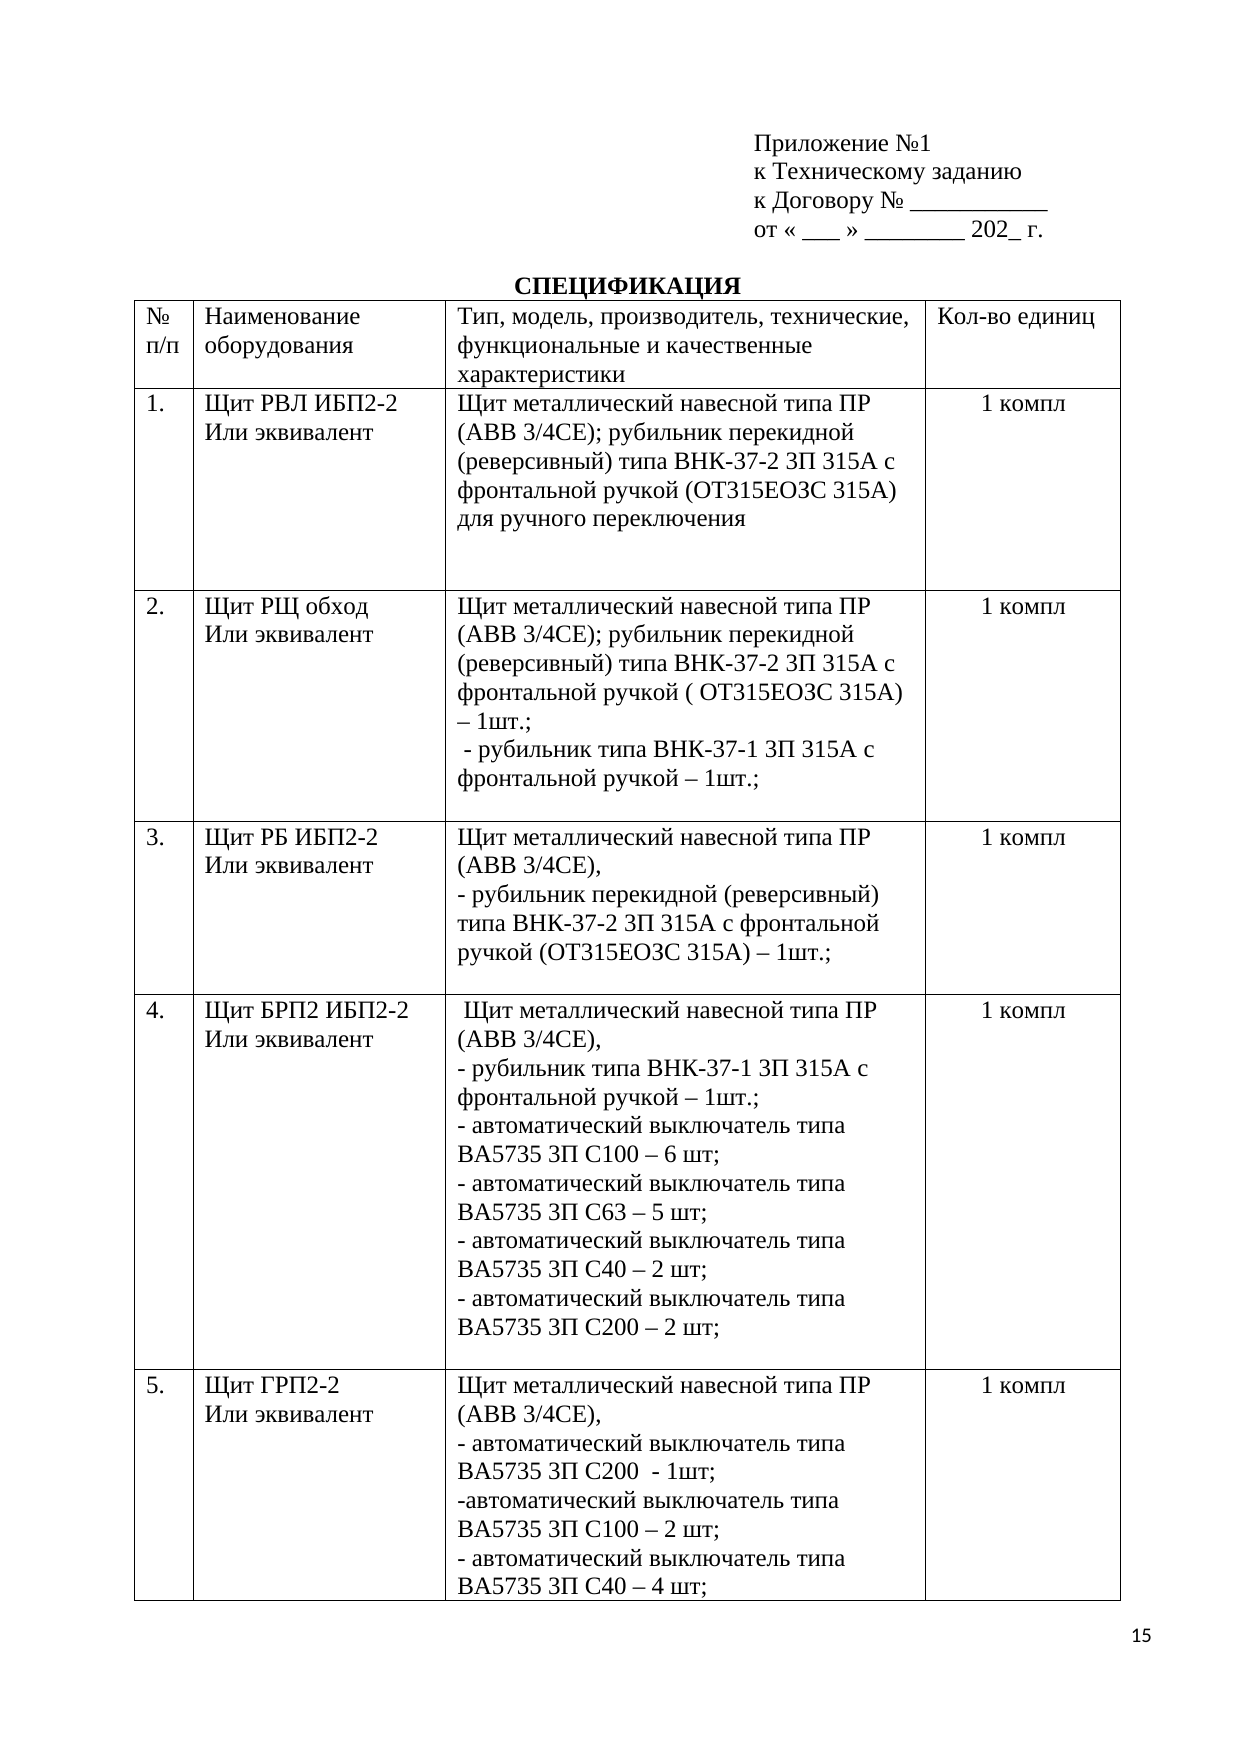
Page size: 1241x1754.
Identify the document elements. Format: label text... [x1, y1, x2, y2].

table_cell Щит металлический навесной типа ПР (АВВ 3/4СЕ); рубильник перекидной (реверсивный) типа ВНК-37-2 3П 315А с фронтальной ручкой ( ОТ315ЕОЗС 315А) – 1шт.; - рубильник типа ВНК-37-1 3П 315А с фронтальной ручкой – 1шт.; [446, 591, 925, 821]
text СПЕЦИФИКАЦИЯ [103, 271, 1152, 300]
table_cell [135, 591, 193, 821]
text Приложение №1 [753, 128, 1152, 156]
table_header Кол-во единиц [926, 301, 1120, 387]
table_cell 1 компл [926, 822, 1120, 994]
table_cell Щит РЩ обход Или эквивалент [194, 591, 445, 821]
table_cell 1 компл [926, 1370, 1120, 1600]
table_cell [135, 995, 193, 1369]
table_cell Щит РБ ИБП2-2 Или эквивалент [194, 822, 445, 994]
table_cell Щит металлический навесной типа ПР (АВВ 3/4СЕ), - рубильник типа ВНК-37-1 3П 315А с фронтальной ручкой – 1шт.; - автоматический выключатель типа ВА5735 3П С100 – 6 шт; - автоматический выключатель типа ВА5735 3П С63 – 5 шт; - автоматический выключатель типа ВА5735 3П С40 – 2 шт; - автоматический выключатель типа ВА5735 3П С200 – 2 шт; [446, 995, 925, 1369]
table_cell 1 компл [926, 591, 1120, 821]
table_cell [194, 1370, 445, 1600]
table_cell Щит металлический навесной типа ПР (АВВ 3/4СЕ), - рубильник перекидной (реверсивный) типа ВНК-37-2 3П 315А с фронтальной ручкой (ОТ315ЕОЗС 315А) – 1шт.; [446, 822, 925, 994]
table_header № п/п [135, 301, 193, 387]
text к Техническому заданию [753, 156, 1152, 185]
table_cell Щит БРП2 ИБП2-2 Или эквивалент [194, 995, 445, 1369]
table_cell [446, 1370, 925, 1600]
table_cell Щит металлический навесной типа ПР (АВВ 3/4СЕ); рубильник перекидной (реверсивный) типа ВНК-37-2 3П 315А с фронтальной ручкой (ОТ315ЕОЗС 315А) для ручного переключения [446, 389, 925, 590]
table_cell [135, 822, 193, 994]
table_cell 1 компл [926, 389, 1120, 590]
table_cell Щит РВЛ ИБП2-2 Или эквивалент [194, 389, 445, 590]
text от « ___ » ________ 202_ г. [753, 214, 1152, 243]
table_header Тип, модель, производитель, технические, функциональные и качественные характеристики [446, 301, 925, 387]
text к Договору № ___________ [753, 185, 1152, 214]
table_cell [135, 1370, 193, 1600]
table_header Наименование оборудования [194, 301, 445, 387]
table_cell [135, 389, 193, 590]
table_cell 1 компл [926, 995, 1120, 1369]
